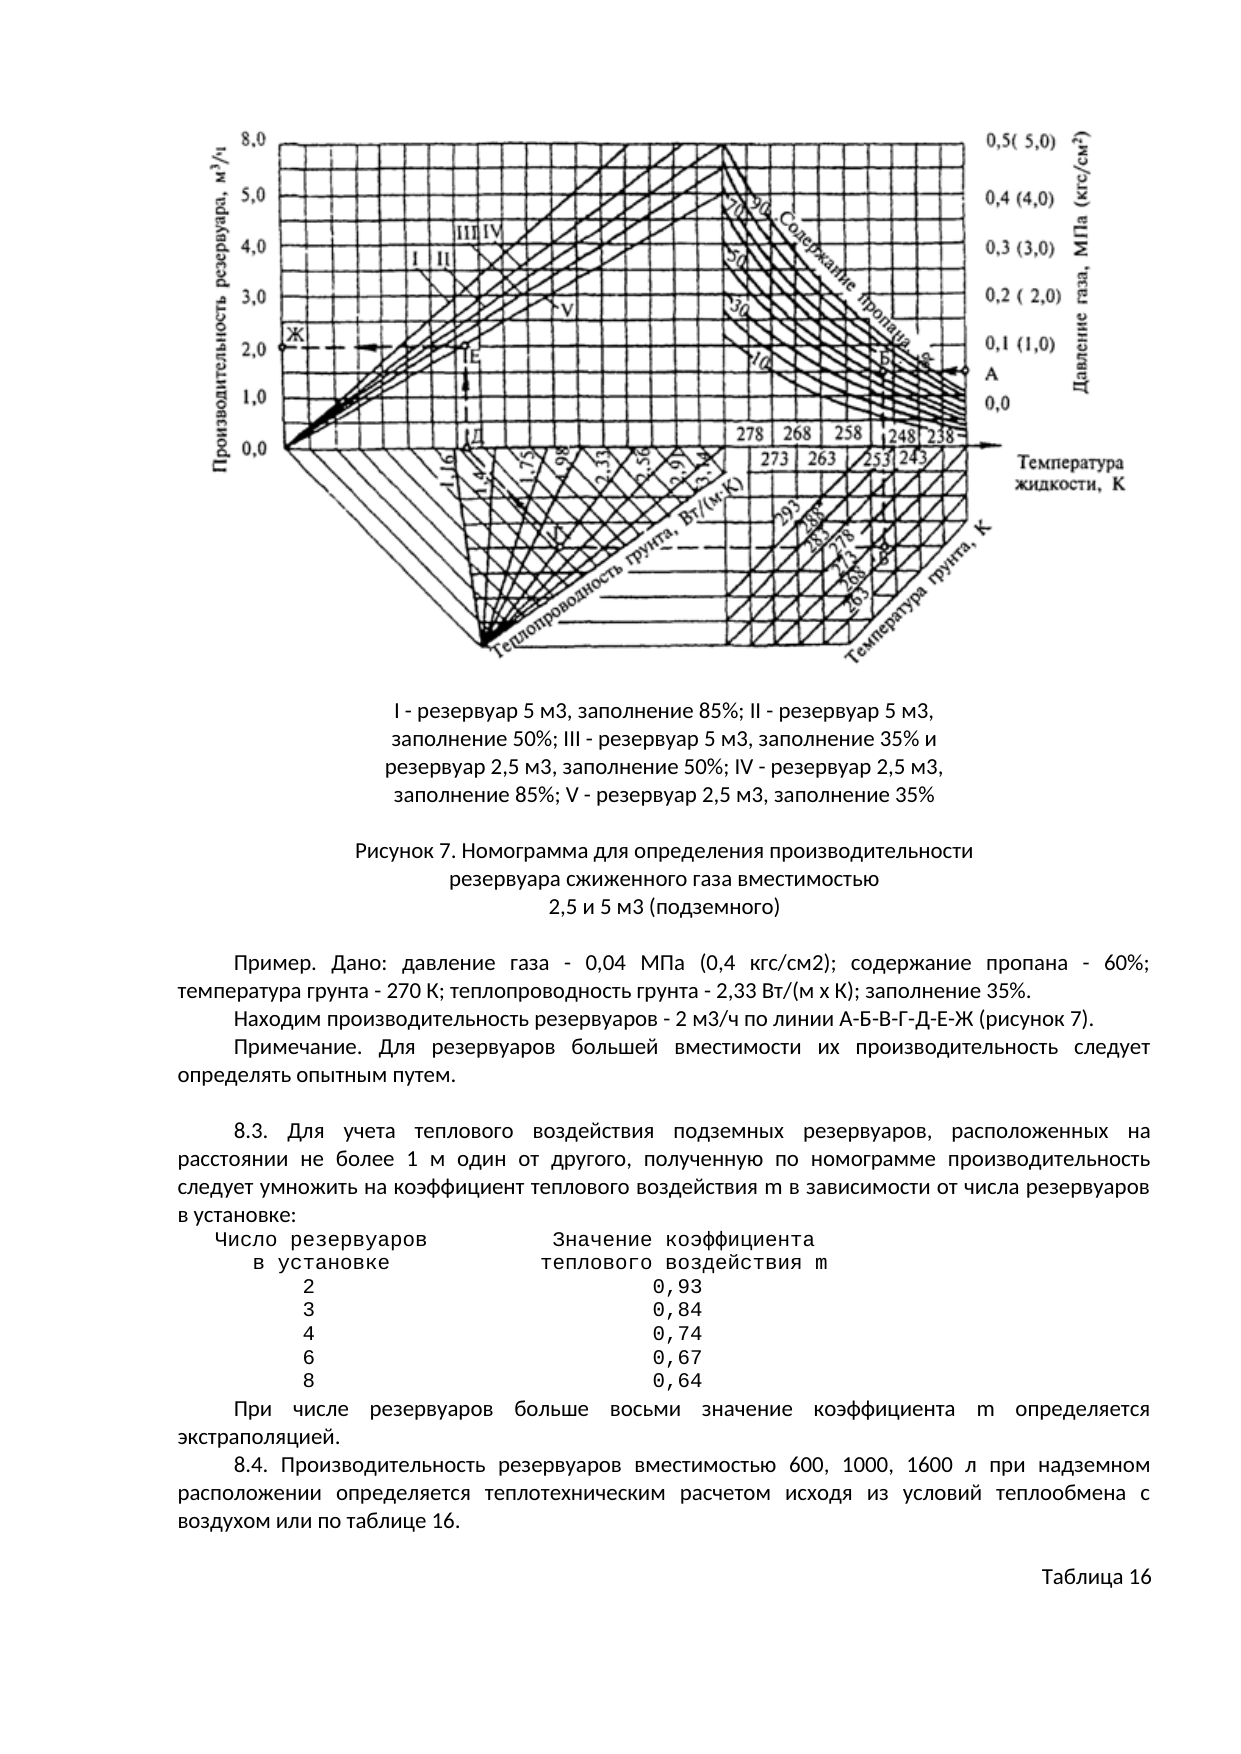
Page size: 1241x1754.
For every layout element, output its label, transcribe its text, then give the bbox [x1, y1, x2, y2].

text 8 0,64 [177, 1370, 1152, 1394]
text в установке теплового воздействия m [177, 1252, 1152, 1276]
text Число резервуаров Значение коэффициента [177, 1228, 1152, 1252]
picture [199, 118, 1130, 669]
text Находим производительность резервуаров - 2 м3/ч по линии А-Б-В-Г-Д-Е-Ж (рисунок 7). [177, 1004, 1152, 1032]
text Примечание. Для резервуаров большей вместимости их производительность следует определять опытным путем. [177, 1032, 1152, 1088]
text 6 0,67 [177, 1347, 1152, 1370]
text резервуара сжиженного газа вместимостью [177, 864, 1152, 892]
text 3 0,84 [177, 1299, 1152, 1323]
text резервуар 2,5 м3, заполнение 50%; IV - резервуар 2,5 м3, [177, 752, 1152, 780]
text Пример. Дано: давление газа - 0,04 МПа (0,4 кгс/см2); содержание пропана - 60%; температура грунта - 270 К; теплопроводность грунта - 2,33 Вт/(м x К); заполнение 35%. [177, 948, 1152, 1004]
text 8.3. Для учета теплового воздействия подземных резервуаров, расположенных на расстоянии не более 1 м один от другого, полученную по номограмме производительность следует умножить на коэффициент теплового воздействия m в зависимости от числа резервуаров в установке: [177, 1116, 1152, 1228]
text 4 0,74 [177, 1323, 1152, 1347]
text 8.4. Производительность резервуаров вместимостью 600, 1000, 1600 л при надземном расположении определяется теплотехническим расчетом исходя из условий теплообмена с воздухом или по таблице 16. [177, 1450, 1152, 1534]
text заполнение 85%; V - резервуар 2,5 м3, заполнение 35% [177, 780, 1152, 808]
text заполнение 50%; III - резервуар 5 м3, заполнение 35% и [177, 724, 1152, 752]
text 2 0,93 [177, 1276, 1152, 1299]
text При числе резервуаров больше восьми значение коэффициента m определяется экстраполяцией. [177, 1394, 1152, 1450]
text Таблица 16 [177, 1562, 1152, 1590]
text 2,5 и 5 м3 (подземного) [177, 892, 1152, 920]
text Рисунок 7. Номограмма для определения производительности [177, 836, 1152, 864]
text I - резервуар 5 м3, заполнение 85%; II - резервуар 5 м3, [177, 696, 1152, 724]
